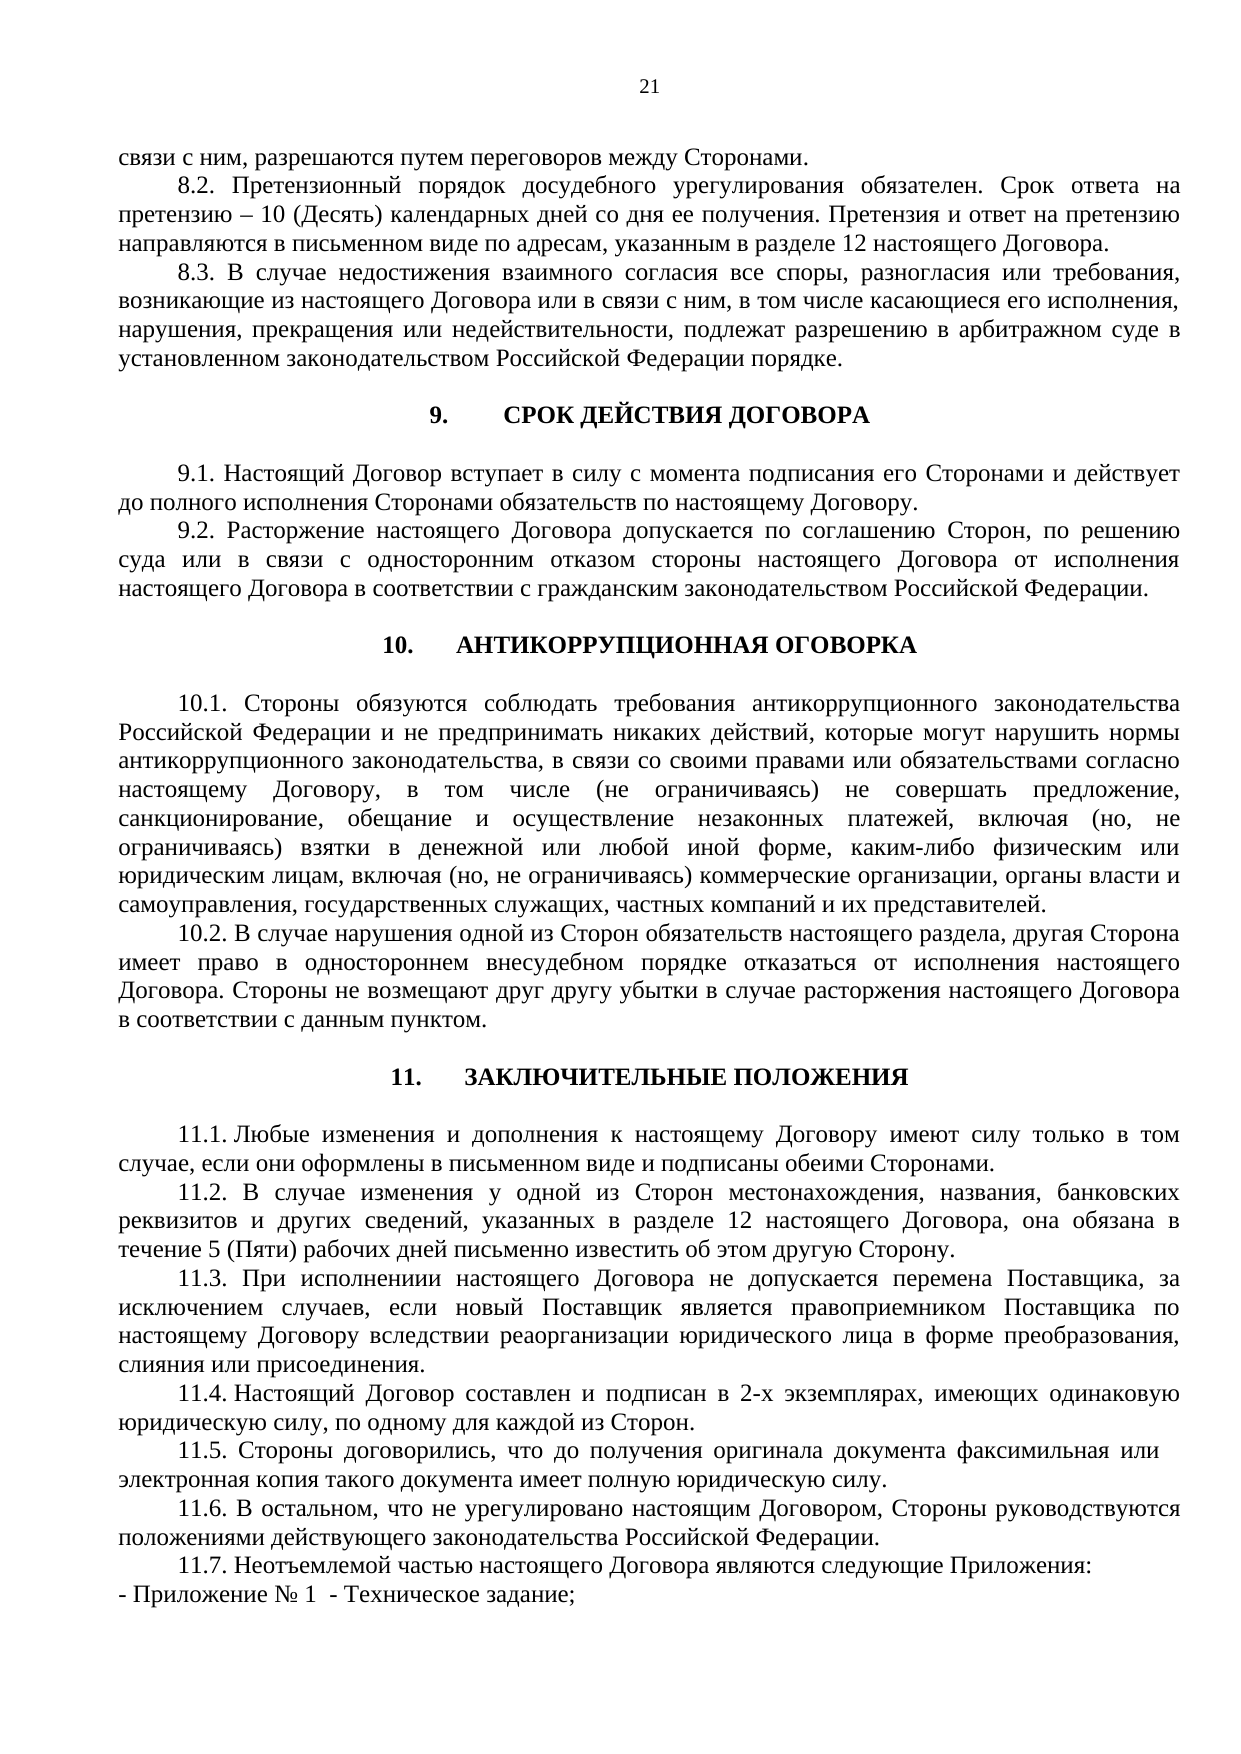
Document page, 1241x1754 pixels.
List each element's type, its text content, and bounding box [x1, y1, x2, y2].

list ЗАКЛЮЧИТЕЛЬНЫЕ ПОЛОЖЕНИЯ [118, 1062, 1181, 1090]
text 11.4. Настоящий Договор составлен и подписан в 2-х экземплярах, имеющих одинаковую юридическую силу, по одному для каждой из Сторон. [118, 1378, 1181, 1435]
text 11.7. Неотъемлемой частью настоящего Договора являются следующие Приложения: [118, 1550, 1181, 1579]
list СРОК ДЕЙСТВИЯ ДОГОВОРА [118, 400, 1181, 429]
text 11.1. Любые изменения и дополнения к настоящему Договору имеют силу только в том случае, если они оформлены в письменном виде и подписаны обеими Сторонами. [118, 1119, 1181, 1177]
text 10.2. В случае нарушения одной из Сторон обязательств настоящего раздела, другая Сторона имеет право в одностороннем внесудебном порядке отказаться от исполнения настоящего Договора. Стороны не возмещают друг другу убытки в случае расторжения настоящего Договора в соответствии с данным пунктом. [118, 918, 1181, 1033]
text 11.5. Стороны договорились, что до получения оригинала документа факсимильная или электронная копия такого документа имеет полную юридическую силу. [118, 1435, 1161, 1493]
text 9.2. Расторжение настоящего Договора допускается по соглашению Сторон, по решению суда или в связи с односторонним отказом стороны настоящего Договора от исполнения настоящего Договора в соответствии с гражданским законодательством Российской Федерации. [118, 515, 1181, 602]
text 8.3. В случае недостижения взаимного согласия все споры, разногласия или требования, возникающие из настоящего Договора или в связи с ним, в том числе касающиеся его исполнения, нарушения, прекращения или недействительности, подлежат разрешению в арбитражном суде в установленном законодательством Российской Федерации порядке. [118, 257, 1181, 372]
text 11.3. При исполнениии настоящего Договора не допускается перемена Поставщика, за исключением случаев, если новый Поставщик является правоприемником Поставщика по настоящему Договору вследствии реаорганизации юридического лица в форме преобразования, слияния или присоединения. [118, 1263, 1181, 1378]
list АНТИКОРРУПЦИОННАЯ ОГОВОРКА [118, 630, 1181, 659]
text 8.2. Претензионный порядок досудебного урегулирования обязателен. Срок ответа на претензию – 10 (Десять) календарных дней со дня ее получения. Претензия и ответ на претензию направляются в письменном виде по адресам, указанным в разделе 12 настоящего Договора. [118, 170, 1181, 257]
text 11.6. В остальном, что не урегулировано настоящим Договором, Стороны руководствуются положениями действующего законодательства Российской Федерации. [118, 1493, 1181, 1550]
text - Приложение № 1 - Техническое задание; [118, 1579, 1181, 1608]
text 10.1. Стороны обязуются соблюдать требования антикоррупционного законодательства Российской Федерации и не предпринимать никаких действий, которые могут нарушить нормы антикоррупционного законодательства, в связи со своими правами или обязательствами согласно настоящему Договору, в том числе (не ограничиваясь) не совершать предложение, санкционирование, обещание и осуществление незаконных платежей, включая (но, не ограничиваясь) взятки в денежной или любой иной форме, каким-либо физическим или юридическим лицам, включая (но, не ограничиваясь) коммерческие организации, органы власти и самоуправления, государственных служащих, частных компаний и их представителей. [118, 688, 1181, 918]
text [118, 142, 1181, 170]
text 9.1. Настоящий Договор вступает в силу с момента подписания его Сторонами и действует до полного исполнения Сторонами обязательств по настоящему Договору. [118, 458, 1181, 515]
text 11.2. В случае изменения у одной из Сторон местонахождения, названия, банковских реквизитов и других сведений, указанных в разделе 12 настоящего Договора, она обязана в течение 5 (Пяти) рабочих дней письменно известить об этом другую Сторону. [118, 1177, 1181, 1263]
